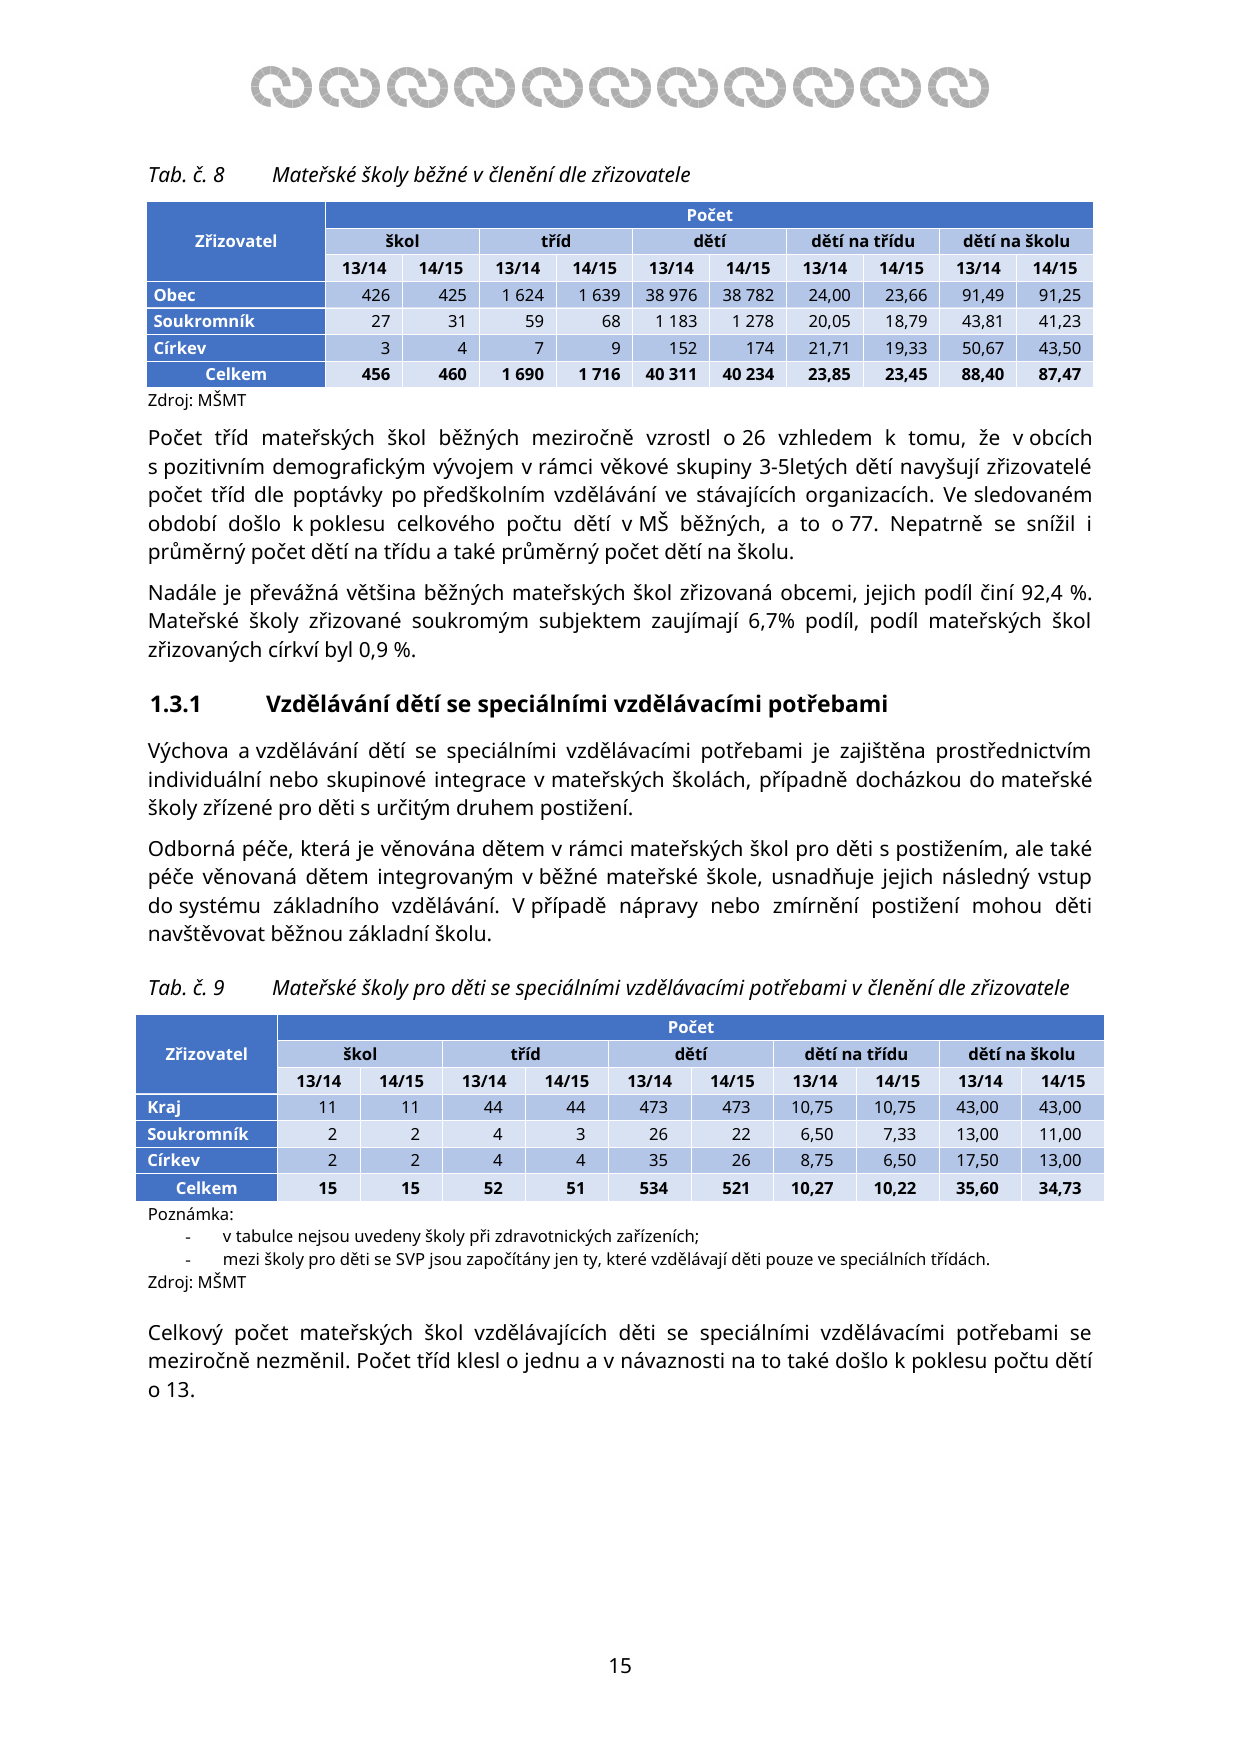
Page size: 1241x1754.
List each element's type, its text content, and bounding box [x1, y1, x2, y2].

table_cell 14/15 [1017, 255, 1093, 281]
table_cell 14/15 [857, 1068, 939, 1093]
table_cell 2 [361, 1148, 442, 1173]
table_cell 4 [526, 1148, 608, 1173]
text Poznámka: [148, 1202, 1092, 1225]
table_cell 7,33 [857, 1121, 939, 1147]
table_cell 22 [692, 1121, 773, 1147]
table_header Zřizovatel [147, 202, 325, 281]
table_cell Celkem [147, 362, 325, 387]
table_cell 460 [403, 362, 479, 387]
table_cell 17,50 [940, 1148, 1021, 1173]
picture [657, 67, 718, 108]
table_cell 23,45 [864, 362, 939, 387]
table_cell 13/14 [787, 255, 863, 281]
table_cell dětí na třídu [774, 1041, 939, 1067]
table_cell tříd [443, 1041, 608, 1067]
table_cell 26 [692, 1148, 773, 1173]
table_cell 14/15 [557, 255, 632, 281]
table_cell 14/15 [1022, 1068, 1104, 1093]
table_cell 2 [361, 1121, 442, 1147]
table_cell 23,66 [864, 282, 939, 307]
table_cell 44 [526, 1095, 608, 1120]
table_cell 13/14 [609, 1068, 691, 1093]
text Mateřské školy pro děti se speciálními vzdělávacími potřebami v členění dle zřizovatele [148, 973, 1092, 1001]
table_cell 14/15 [692, 1068, 773, 1093]
table_cell 50,67 [940, 335, 1016, 361]
table_cell 534 [609, 1174, 691, 1201]
picture [589, 67, 651, 108]
table_cell 40 311 [633, 362, 709, 387]
table_cell 7 [480, 335, 556, 361]
table_cell 27 [326, 309, 402, 334]
table_cell 15 [278, 1174, 360, 1201]
table_cell 425 [403, 282, 479, 307]
table_cell 14/15 [361, 1068, 442, 1093]
table_cell dětí na třídu [787, 229, 939, 254]
table_cell 1 183 [633, 309, 709, 334]
table_cell 13,00 [940, 1121, 1021, 1147]
table_cell 38 976 [633, 282, 709, 307]
table_header Zřizovatel [136, 1015, 277, 1093]
table_cell tříd [480, 229, 632, 254]
picture [724, 67, 786, 108]
table_cell 41,23 [1017, 309, 1093, 334]
table_cell 13/14 [443, 1068, 525, 1093]
table_cell 13/14 [940, 1068, 1021, 1093]
picture [387, 67, 448, 108]
table_cell 1 716 [557, 362, 632, 387]
table_cell Církev [136, 1148, 277, 1173]
text Odborná péče, která je věnována dětem v rámci mateřských škol pro děti s postižením, ale také péče věnovaná dětem integrovaným v běžné mateřské škole, usnadňuje jejich následný vstup do systému základního vzdělávání. V případě nápravy nebo zmírnění postižení mohou děti navštěvovat běžnou základní školu. [148, 834, 1092, 948]
table_cell Církev [147, 335, 325, 361]
table_header Počet [326, 202, 1093, 228]
table_cell 15 [361, 1174, 442, 1201]
table_cell 1 624 [480, 282, 556, 307]
picture [860, 67, 921, 108]
table_cell 2 [278, 1121, 360, 1147]
table_cell 6,50 [774, 1121, 856, 1147]
table_cell 91,25 [1017, 282, 1093, 307]
table_cell 174 [710, 335, 786, 361]
picture [251, 66, 312, 108]
table_cell 4 [443, 1148, 525, 1173]
table_cell 44 [443, 1095, 525, 1120]
text Zdroj: MŠMT [148, 1270, 1092, 1293]
text Výchova a vzdělávání dětí se speciálními vzdělávacími potřebami je zajištěna prostřednictvím individuální nebo skupinové integrace v mateřských školách, případně docházkou do mateřské školy zřízené pro děti s určitým druhem postižení. [148, 736, 1092, 822]
table_cell 456 [326, 362, 402, 387]
table_cell 11 [278, 1095, 360, 1120]
table_cell 35 [609, 1148, 691, 1173]
text Mateřské školy běžné v členění dle zřizovatele [148, 160, 1092, 189]
table_header Počet [278, 1015, 1104, 1040]
table_cell 88,40 [940, 362, 1016, 387]
table_cell 68 [557, 309, 632, 334]
table_cell dětí na školu [940, 1041, 1104, 1067]
table_cell 14/15 [526, 1068, 608, 1093]
table_cell Soukromník [147, 309, 325, 334]
table_cell 43,50 [1017, 335, 1093, 361]
table_cell 59 [480, 309, 556, 334]
table_cell 9 [557, 335, 632, 361]
table_cell 19,33 [864, 335, 939, 361]
table_cell 87,47 [1017, 362, 1093, 387]
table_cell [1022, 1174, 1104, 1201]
table_cell dětí [633, 229, 786, 254]
table_cell 14/15 [403, 255, 479, 281]
table_cell 3 [526, 1121, 608, 1147]
table_cell 43,00 [940, 1095, 1021, 1120]
picture [522, 67, 583, 108]
table_cell 473 [692, 1095, 773, 1120]
table_cell 35,60 [940, 1174, 1021, 1201]
table_cell 13/14 [940, 255, 1016, 281]
table_cell 13/14 [774, 1068, 856, 1093]
table_cell 10,75 [857, 1095, 939, 1120]
table_cell 38 782 [710, 282, 786, 307]
table_cell 51 [526, 1174, 608, 1201]
table_cell 2 [278, 1148, 360, 1173]
table_cell 1 690 [480, 362, 556, 387]
table_cell 473 [609, 1095, 691, 1120]
table_cell 24,00 [787, 282, 863, 307]
table_cell 4 [443, 1121, 525, 1147]
text Zdroj: MŠMT [148, 388, 1092, 411]
table_cell Obec [147, 282, 325, 307]
table_cell 3 [326, 335, 402, 361]
picture [928, 67, 989, 108]
text Počet tříd mateřských škol běžných meziročně vzrostl o 26 vzhledem k tomu, že v obcích s pozitivním demografickým vývojem v rámci věkové skupiny 3-5letých dětí navyšují zřizovatelé počet tříd dle poptávky po předškolním vzdělávání ve stávajících organizacích. Ve sledovaném období došlo k poklesu celkového počtu dětí v MŠ běžných, a to o 77. Nepatrně se snížil i průměrný počet dětí na třídu a také průměrný počet dětí na školu. [148, 423, 1092, 566]
table_cell 13/14 [633, 255, 709, 281]
table_cell 152 [633, 335, 709, 361]
table_cell 20,05 [787, 309, 863, 334]
table_cell dětí [609, 1041, 773, 1067]
table_cell 13,00 [1022, 1148, 1104, 1173]
table_cell 4 [403, 335, 479, 361]
list mezi školy pro děti se SVP jsou započítány jen ty, které vzdělávají děti pouze ve speciálních třídách. [185, 1248, 1092, 1270]
table_cell 10,75 [774, 1095, 856, 1120]
table_cell 40 234 [710, 362, 786, 387]
table_cell 8,75 [774, 1148, 856, 1173]
table_cell 91,49 [940, 282, 1016, 307]
table_cell 426 [326, 282, 402, 307]
table_cell 18,79 [864, 309, 939, 334]
table_cell Kraj [136, 1095, 277, 1120]
table_cell 10,27 [774, 1174, 856, 1201]
picture [793, 67, 854, 108]
table_cell 14/15 [864, 255, 939, 281]
table_cell 31 [403, 309, 479, 334]
table_cell 13/14 [326, 255, 402, 281]
table_cell dětí na školu [940, 229, 1093, 254]
table_cell škol [326, 229, 479, 254]
table_cell 13/14 [480, 255, 556, 281]
table_cell 23,85 [787, 362, 863, 387]
table_cell 1 278 [710, 309, 786, 334]
text Celkový počet mateřských škol vzdělávajících děti se speciálními vzdělávacími potřebami se meziročně nezměnil. Počet tříd klesl o jednu a v návaznosti na to také došlo k poklesu počtu dětí o 13. [148, 1318, 1092, 1403]
list v tabulce nejsou uvedeny školy při zdravotnických zařízeních; [185, 1225, 1092, 1248]
table_cell Celkem [136, 1174, 277, 1201]
table_cell 43,00 [1022, 1095, 1104, 1120]
picture [319, 67, 380, 108]
table_cell škol [278, 1041, 442, 1067]
table_cell 21,71 [787, 335, 863, 361]
table_cell 26 [609, 1121, 691, 1147]
table_cell 13/14 [278, 1068, 360, 1093]
table_cell 10,22 [857, 1174, 939, 1201]
table_cell 52 [443, 1174, 525, 1201]
table_cell 14/15 [710, 255, 786, 281]
table_cell 11 [361, 1095, 442, 1120]
picture [454, 67, 515, 108]
table_cell 521 [692, 1174, 773, 1201]
table_cell 11,00 [1022, 1121, 1104, 1147]
table_cell 6,50 [857, 1148, 939, 1173]
table_cell 43,81 [940, 309, 1016, 334]
table_cell Soukromník [136, 1121, 277, 1147]
text Nadále je převážná většina běžných mateřských škol zřizovaná obcemi, jejich podíl činí 92,4 %. Mateřské školy zřizované soukromým subjektem zaujímají 6,7% podíl, podíl mateřských škol zřizovaných církví byl 0,9 %. [148, 578, 1092, 663]
subtitle Vzdělávání dětí se speciálními vzdělávacími potřebami [149, 688, 1092, 719]
table_cell 1 639 [557, 282, 632, 307]
